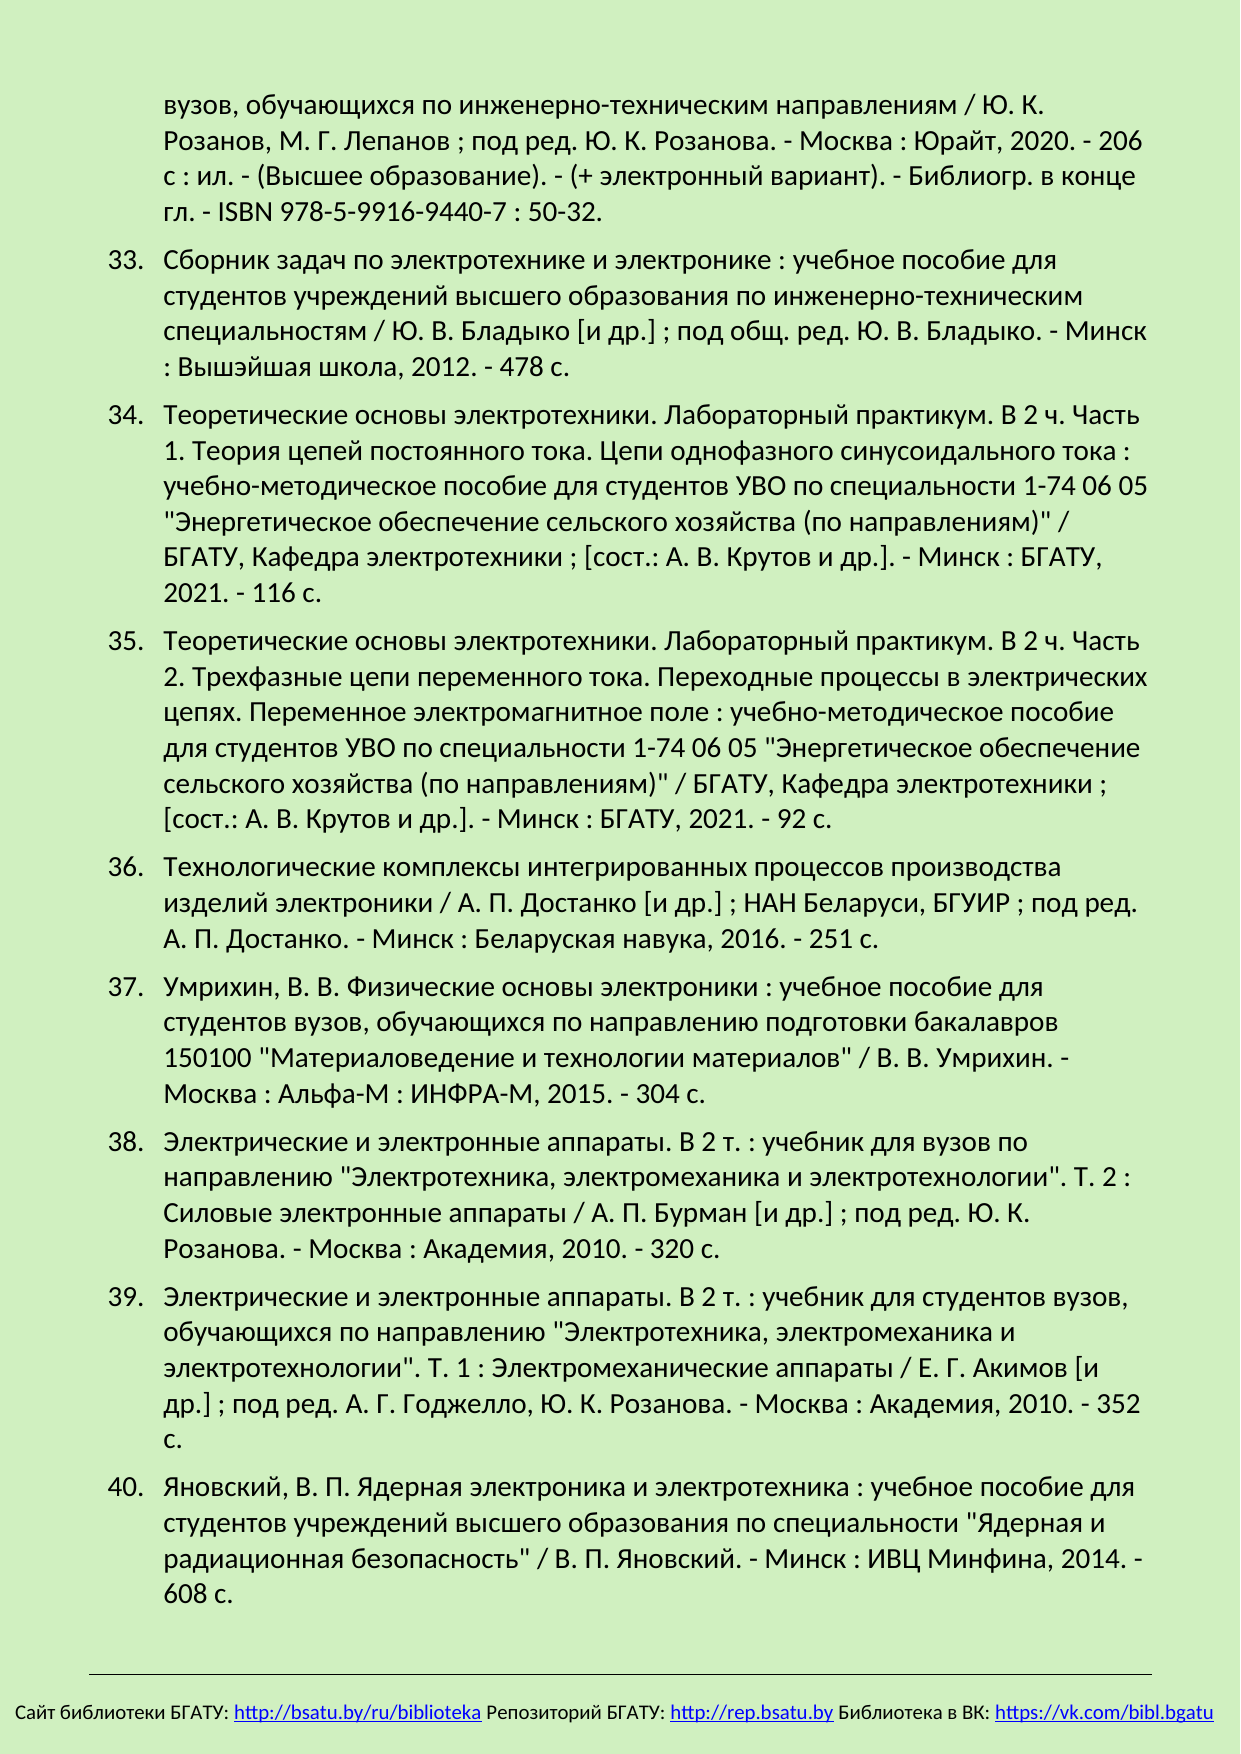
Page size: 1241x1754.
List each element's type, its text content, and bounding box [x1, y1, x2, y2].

text Сборник задач по электротехнике и электронике : учебное пособие для студентов учреждений высшего образования по инженерно-техническим специальностям / Ю. В. Бладыко [и др.] ; под общ. ред. Ю. В. Бладыко. - Минск : Вышэйшая школа, 2012. - 478 c. [126, 241, 1152, 383]
text Умрихин, В. В. Физические основы электроники : учебное пособие для студентов вузов, обучающихся по направлению подготовки бакалавров 150100 "Материаловедение и технологии материалов" / В. В. Умрихин. - Москва : Альфа-М : ИНФРА-М, 2015. - 304 c. [126, 968, 1152, 1110]
text Технологические комплексы интегрированных процессов производства изделий электроники / А. П. Достанко [и др.] ; НАН Беларуси, БГУИР ; под ред. А. П. Достанко. - Минск : Беларуская навука, 2016. - 251 c. [126, 848, 1152, 955]
text Яновский, В. П. Ядерная электроника и электротехника : учебное пособие для студентов учреждений высшего образования по специальности "Ядерная и радиационная безопасность" / В. П. Яновский. - Минск : ИВЦ Минфина, 2014. - 608 c. [126, 1468, 1152, 1611]
text Электрические и электронные аппараты. В 2 т. : учебник для студентов вузов, обучающихся по направлению "Электротехника, электромеханика и электротехнологии". Т. 1 : Электромеханические аппараты / Е. Г. Акимов [и др.] ; под ред. А. Г. Годжелло, Ю. К. Розанова. - Москва : Академия, 2010. - 352 c. [126, 1278, 1152, 1456]
text Теоретические основы электротехники. Лабораторный практикум. В 2 ч. Часть 1. Теория цепей постоянного тока. Цепи однофазного синусоидального тока : учебно-методическое пособие для студентов УВО по специальности 1-74 06 05 "Энергетическое обеспечение сельского хозяйства (по направлениям)" / БГАТУ, Кафедра электротехники ; [сост.: А. В. Крутов и др.]. - Минск : БГАТУ, 2021. - 116 c. [126, 396, 1152, 610]
text Электрические и электронные аппараты. В 2 т. : учебник для вузов по направлению "Электротехника, электромеханика и электротехнологии". Т. 2 : Силовые электронные аппараты / А. П. Бурман [и др.] ; под ред. Ю. К. Розанова. - Москва : Академия, 2010. - 320 c. [126, 1123, 1152, 1265]
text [126, 86, 1152, 228]
text Теоретические основы электротехники. Лабораторный практикум. В 2 ч. Часть 2. Трехфазные цепи переменного тока. Переходные процессы в электрических цепях. Переменное электромагнитное поле : учебно-методическое пособие для студентов УВО по специальности 1-74 06 05 "Энергетическое обеспечение сельского хозяйства (по направлениям)" / БГАТУ, Кафедра электротехники ; [сост.: А. В. Крутов и др.]. - Минск : БГАТУ, 2021. - 92 c. [126, 622, 1152, 836]
